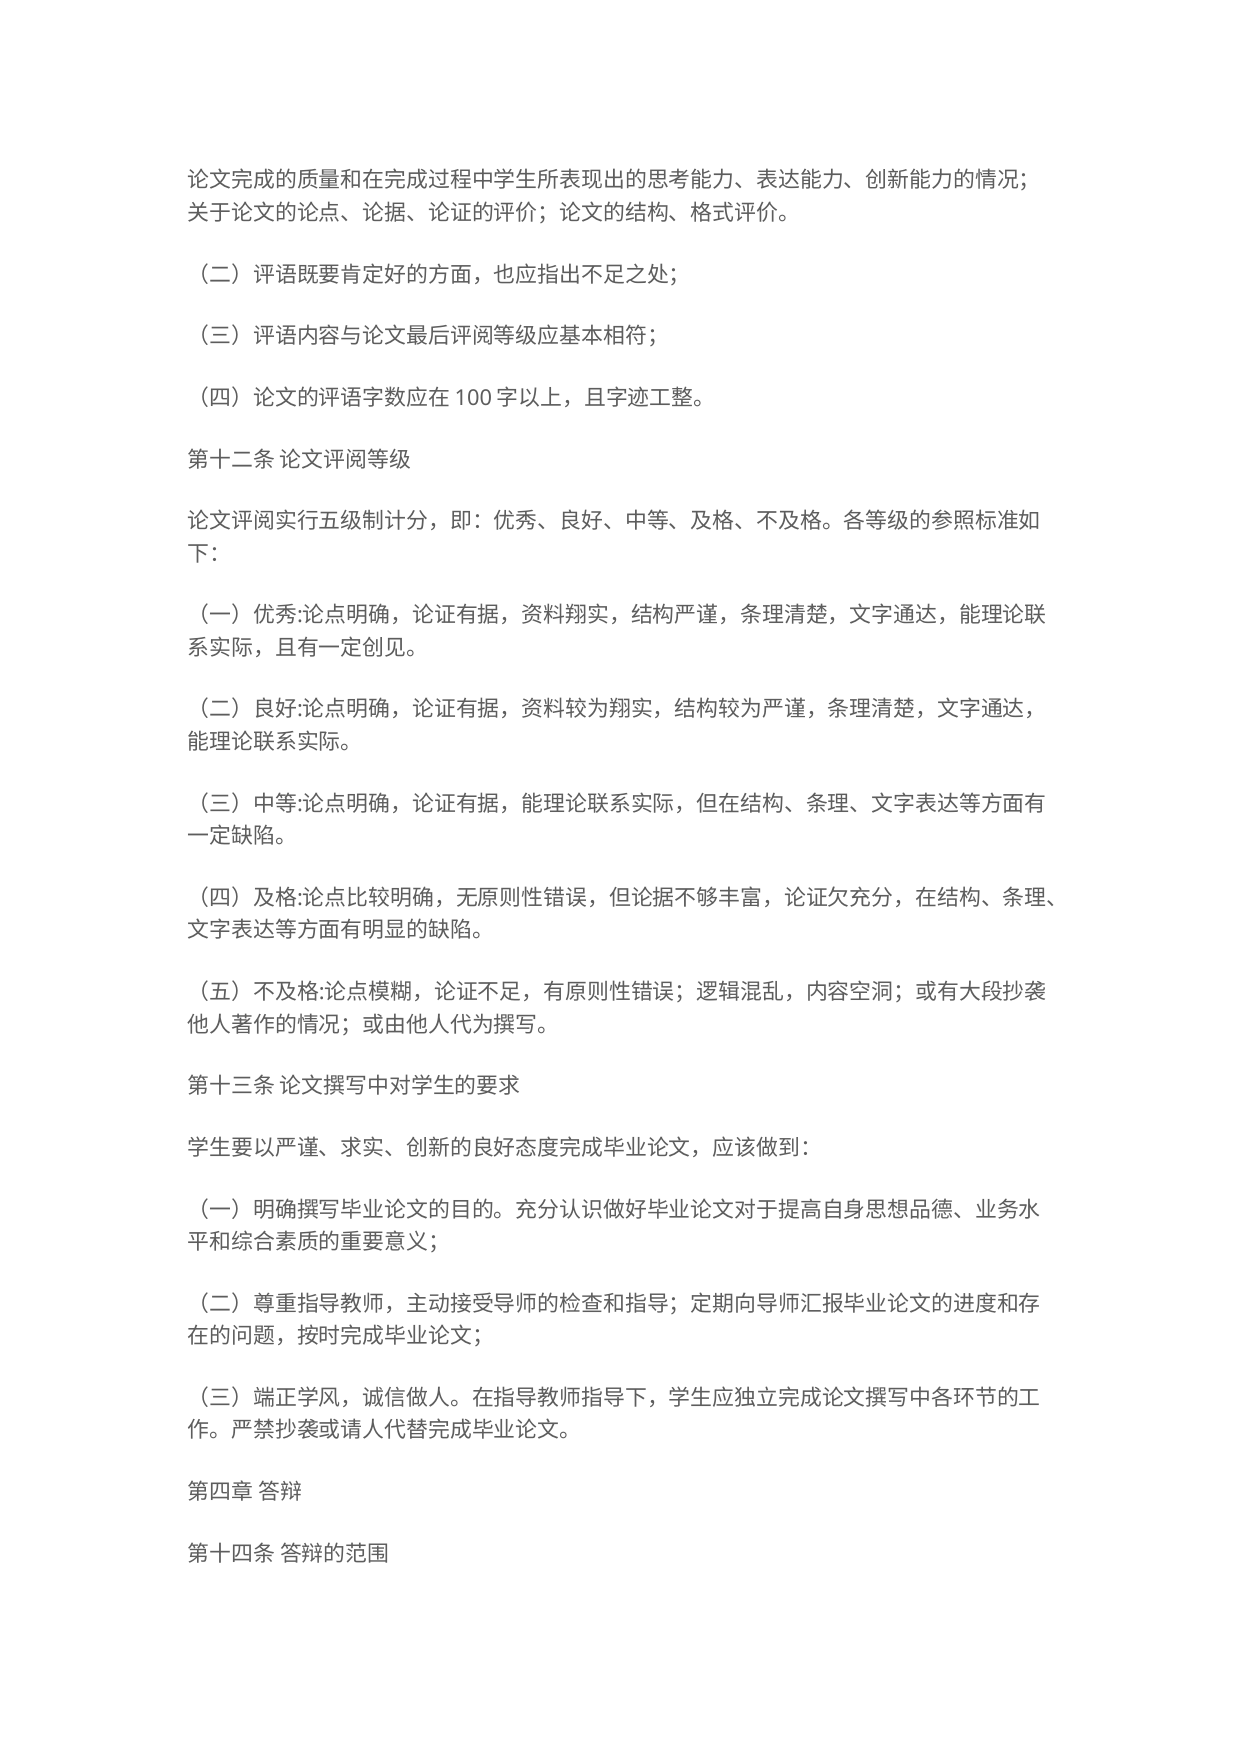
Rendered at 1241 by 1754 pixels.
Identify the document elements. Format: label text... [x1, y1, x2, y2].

text 第十三条 论文撰写中对学生的要求 [187, 1068, 1053, 1100]
text （四）论文的评语字数应在100字以上，且字迹工整。 [187, 379, 1053, 412]
text （一）优秀:论点明确，论证有据，资料翔实，结构严谨，条理清楚，文字通达，能理论联系实际，且有一定创见。 [187, 597, 1053, 662]
text 第十四条 答辩的范围 [187, 1535, 1053, 1568]
text 第十二条 论文评阅等级 [187, 441, 1053, 474]
text 第四章 答辩 [187, 1474, 1053, 1506]
text （三）评语内容与论文最后评阅等级应基本相符； [187, 318, 1053, 350]
text 学生要以严谨、求实、创新的良好态度完成毕业论文，应该做到： [187, 1129, 1053, 1162]
text （二）尊重指导教师，主动接受导师的检查和指导；定期向导师汇报毕业论文的进度和存在的问题，按时完成毕业论文； [187, 1285, 1053, 1350]
text （二）良好:论点明确，论证有据，资料较为翔实，结构较为严谨，条理清楚，文字通达，能理论联系实际。 [187, 691, 1053, 756]
text 论文评阅实行五级制计分，即：优秀、良好、中等、及格、不及格。各等级的参照标准如下： [187, 503, 1053, 568]
text （二）评语既要肯定好的方面，也应指出不足之处； [187, 256, 1053, 289]
text （一）明确撰写毕业论文的目的。充分认识做好毕业论文对于提高自身思想品德、业务水平和综合素质的重要意义； [187, 1191, 1053, 1256]
text （四）及格:论点比较明确，无原则性错误，但论据不够丰富，论证欠充分，在结构、条理、文字表达等方面有明显的缺陷。 [187, 879, 1053, 944]
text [187, 162, 1053, 227]
text （五）不及格:论点模糊，论证不足，有原则性错误；逻辑混乱，内容空洞；或有大段抄袭他人著作的情况；或由他人代为撰写。 [187, 974, 1053, 1039]
text （三）端正学风，诚信做人。在指导教师指导下，学生应独立完成论文撰写中各环节的工作。严禁抄袭或请人代替完成毕业论文。 [187, 1379, 1053, 1444]
text （三）中等:论点明确，论证有据，能理论联系实际，但在结构、条理、文字表达等方面有一定缺陷。 [187, 785, 1053, 850]
